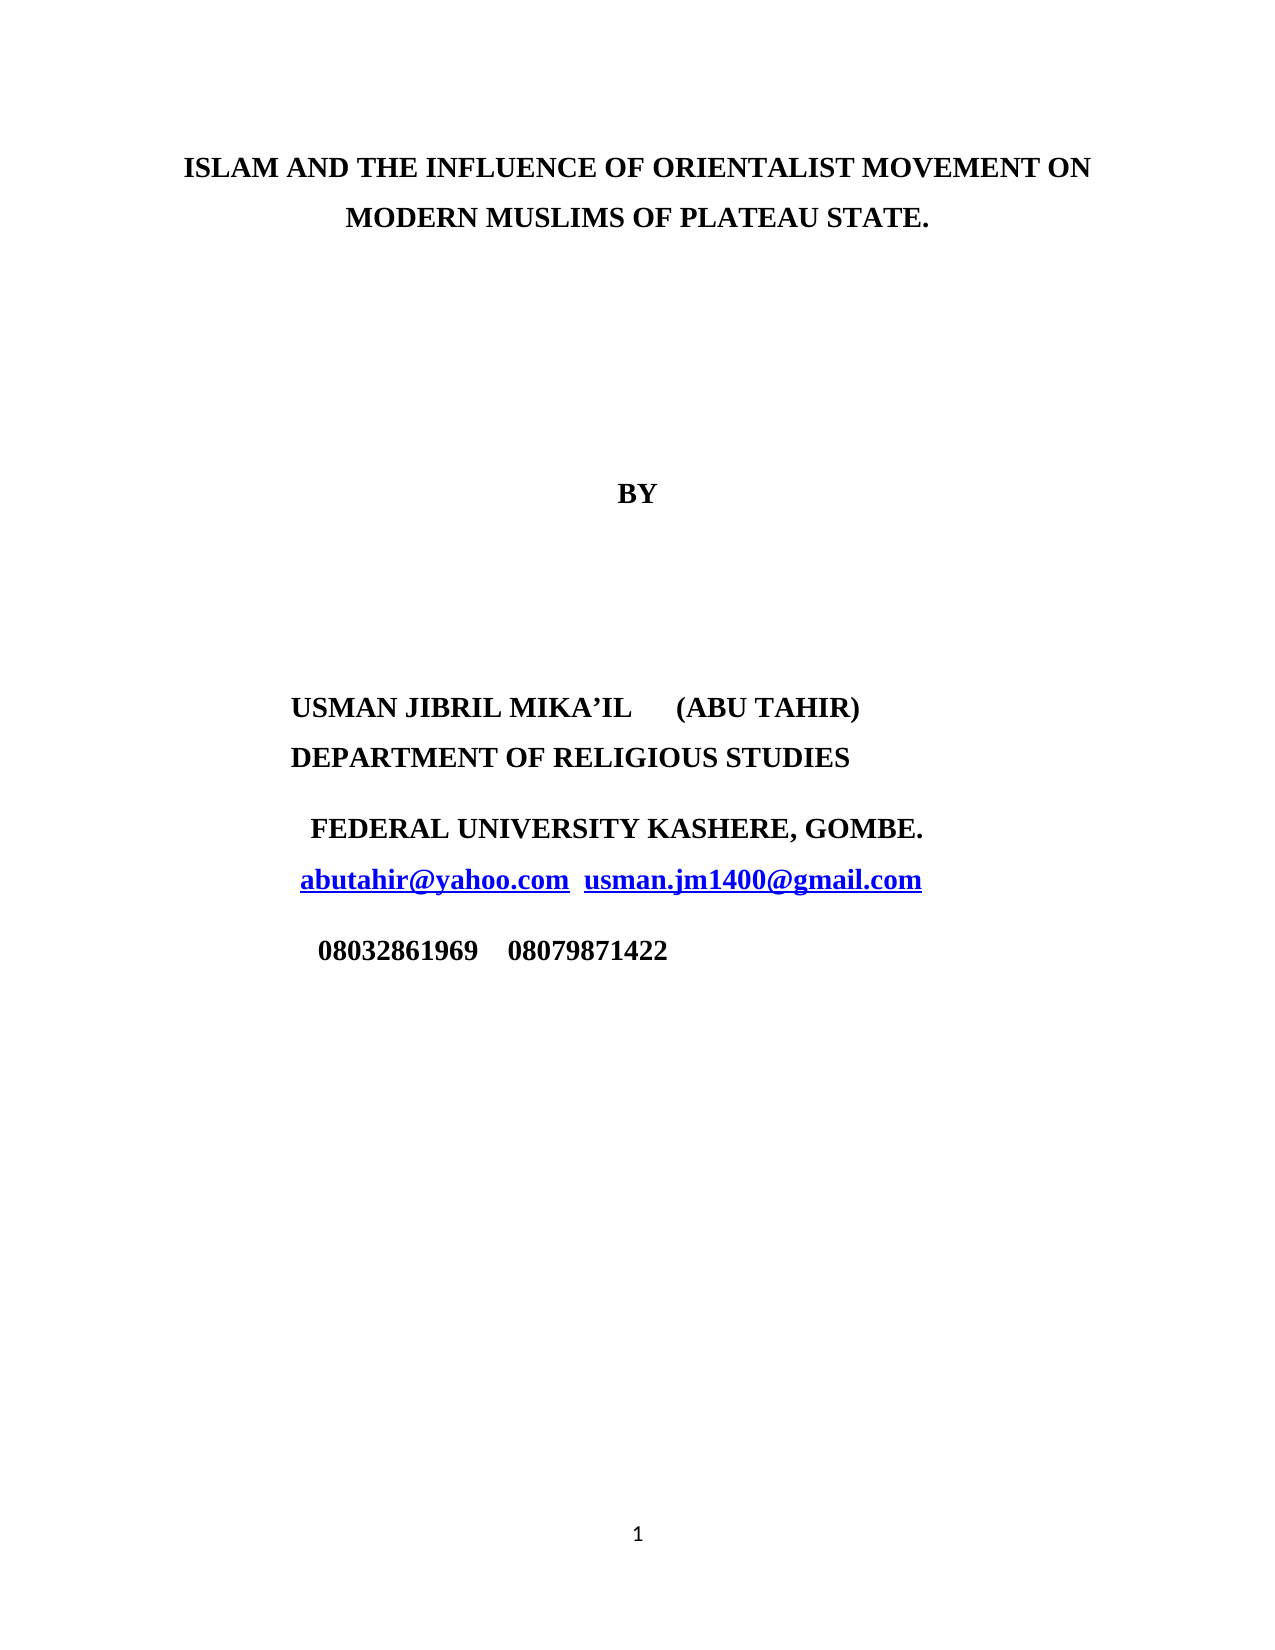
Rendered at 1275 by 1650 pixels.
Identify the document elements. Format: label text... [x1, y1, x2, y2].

text BY [150, 477, 1125, 510]
text FEDERAL UNIVERSITY KASHERE, GOMBE. abutahir@yahoo.com usman.jm1400@gmail.com [150, 811, 1012, 895]
text 08032861969 08079871422 [150, 933, 1012, 966]
text ISLAM AND THE INFLUENCE OF ORIENTALIST MOVEMENT ON MODERN MUSLIMS OF PLATEAU STATE. [150, 150, 1125, 234]
text USMAN JIBRIL MIKA’IL (ABU TAHIR) DEPARTMENT OF RELIGIOUS STUDIES [291, 690, 1012, 774]
